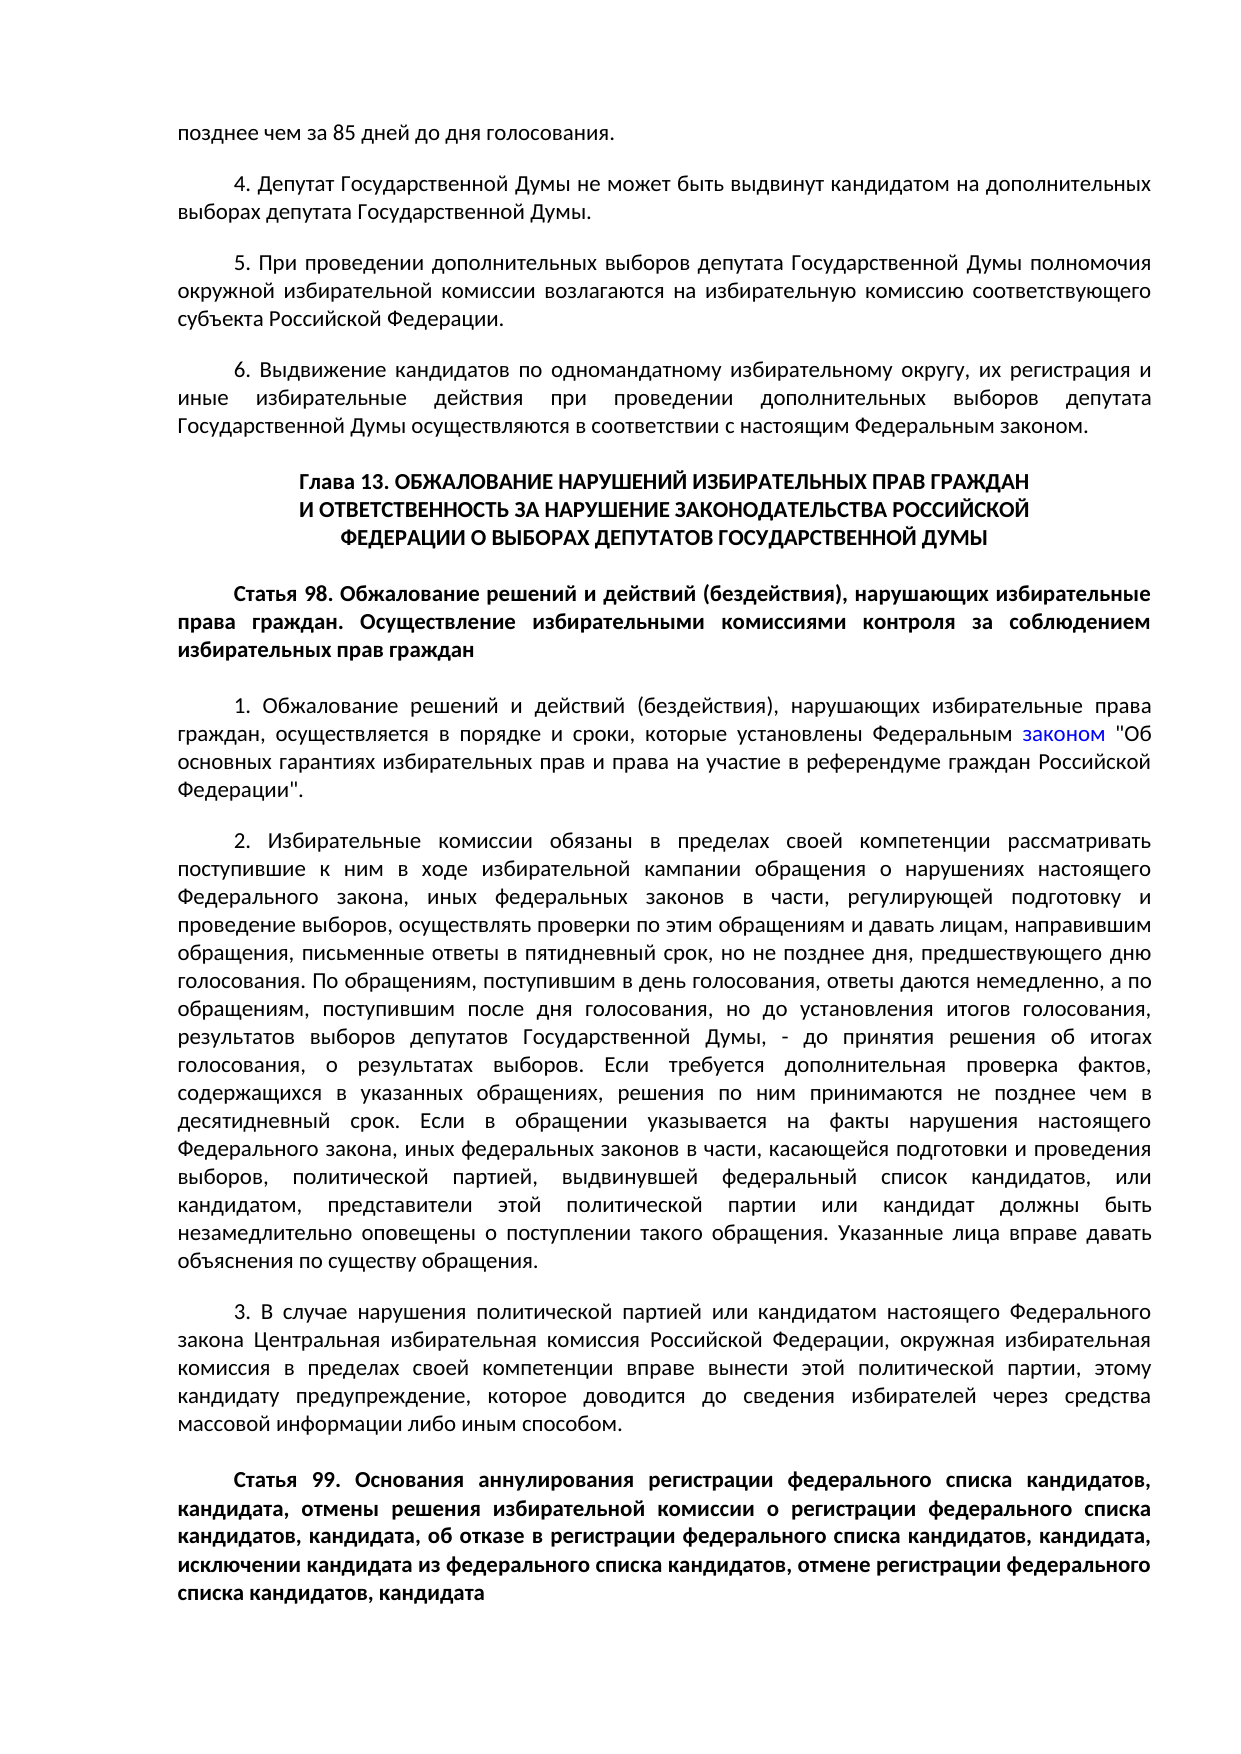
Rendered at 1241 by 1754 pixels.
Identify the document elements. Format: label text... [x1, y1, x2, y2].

title ФЕДЕРАЦИИ О ВЫБОРАХ ДЕПУТАТОВ ГОСУДАРСТВЕННОЙ ДУМЫ [177, 523, 1152, 551]
text 2. Избирательные комиссии обязаны в пределах своей компетенции рассматривать поступившие к ним в ходе избирательной кампании обращения о нарушениях настоящего Федерального закона, иных федеральных законов в части, регулирующей подготовку и проведение выборов, осуществлять проверки по этим обращениям и давать лицам, направившим обращения, письменные ответы в пятидневный срок, но не позднее дня, предшествующего дню голосования. По обращениям, поступившим в день голосования, ответы даются немедленно, а по обращениям, поступившим после дня голосования, но до установления итогов голосования, результатов выборов депутатов Государственной Думы, - до принятия решения об итогах голосования, о результатах выборов. Если требуется дополнительная проверка фактов, содержащихся в указанных обращениях, решения по ним принимаются не позднее чем в десятидневный срок. Если в обращении указывается на факты нарушения настоящего Федерального закона, иных федеральных законов в части, касающейся подготовки и проведения выборов, политической партией, выдвинувшей федеральный список кандидатов, или кандидатом, представители этой политической партии или кандидат должны быть незамедлительно оповещены о поступлении такого обращения. Указанные лица вправе давать объяснения по существу обращения. [177, 826, 1152, 1274]
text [177, 118, 1152, 146]
text 4. Депутат Государственной Думы не может быть выдвинут кандидатом на дополнительных выборах депутата Государственной Думы. [177, 169, 1152, 225]
title Глава 13. ОБЖАЛОВАНИЕ НАРУШЕНИЙ ИЗБИРАТЕЛЬНЫХ ПРАВ ГРАЖДАН [177, 467, 1152, 495]
title Статья 99. Основания аннулирования регистрации федерального списка кандидатов, кандидата, отмены решения избирательной комиссии о регистрации федерального списка кандидатов, кандидата, об отказе в регистрации федерального списка кандидатов, кандидата, исключении кандидата из федерального списка кандидатов, отмене регистрации федерального списка кандидатов, кандидата [177, 1466, 1152, 1606]
text 1. Обжалование решений и действий (бездействия), нарушающих избирательные права граждан, осуществляется в порядке и сроки, которые установлены Федеральным законом "Об основных гарантиях избирательных прав и права на участие в референдуме граждан Российской Федерации". [177, 691, 1152, 803]
text 6. Выдвижение кандидатов по одномандатному избирательному округу, их регистрация и иные избирательные действия при проведении дополнительных выборов депутата Государственной Думы осуществляются в соответствии с настоящим Федеральным законом. [177, 355, 1152, 439]
title И ОТВЕТСТВЕННОСТЬ ЗА НАРУШЕНИЕ ЗАКОНОДАТЕЛЬСТВА РОССИЙСКОЙ [177, 495, 1152, 523]
title Статья 98. Обжалование решений и действий (бездействия), нарушающих избирательные права граждан. Осуществление избирательными комиссиями контроля за соблюдением избирательных прав граждан [177, 579, 1152, 663]
text 5. При проведении дополнительных выборов депутата Государственной Думы полномочия окружной избирательной комиссии возлагаются на избирательную комиссию соответствующего субъекта Российской Федерации. [177, 248, 1152, 332]
text 3. В случае нарушения политической партией или кандидатом настоящего Федерального закона Центральная избирательная комиссия Российской Федерации, окружная избирательная комиссия в пределах своей компетенции вправе вынести этой политической партии, этому кандидату предупреждение, которое доводится до сведения избирателей через средства массовой информации либо иным способом. [177, 1297, 1152, 1438]
